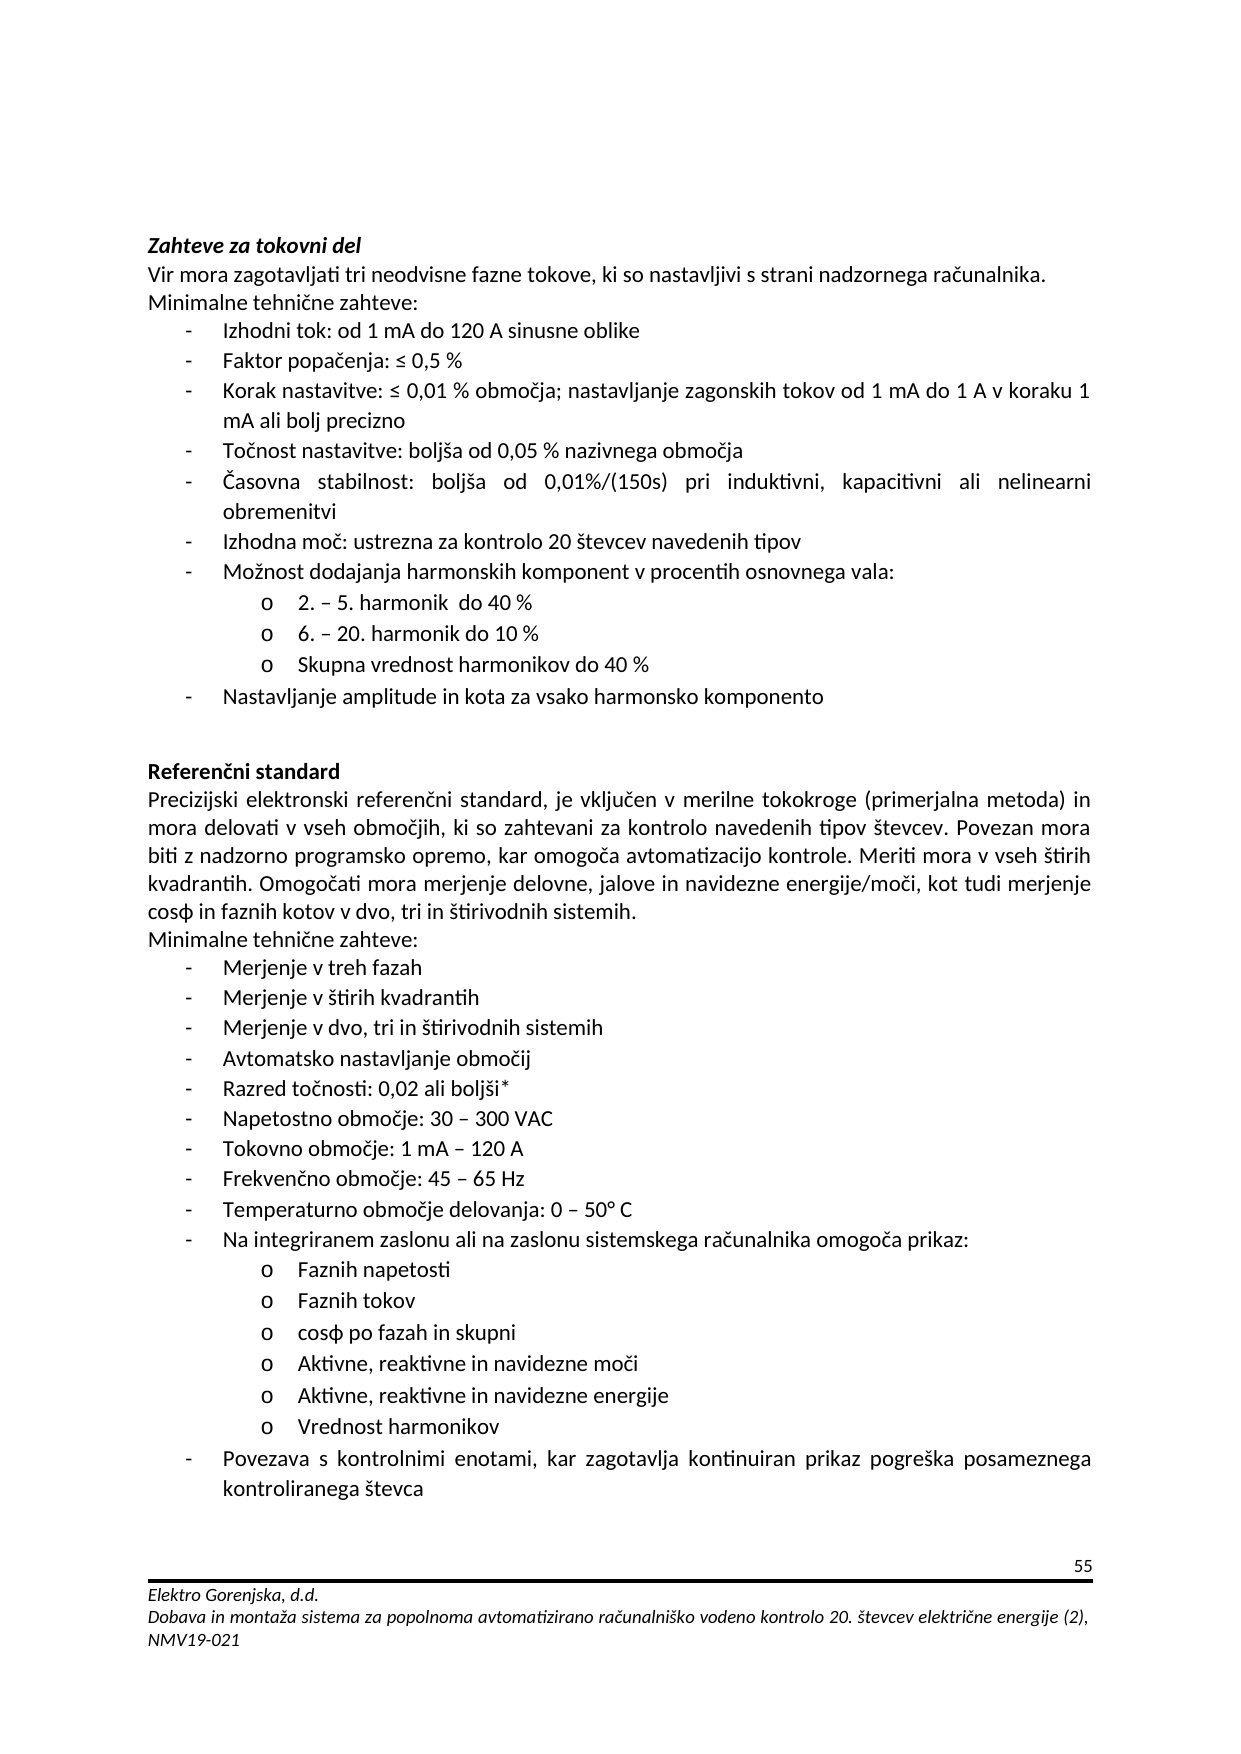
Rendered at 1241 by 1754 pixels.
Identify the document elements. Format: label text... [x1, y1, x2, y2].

list Možnost dodajanja harmonskih komponent v procentih osnovnega vala: [185, 557, 1093, 585]
list Skupna vrednost harmonikov do 40 % [260, 651, 1093, 680]
list Aktivne, reaktivne in navidezne moči [260, 1349, 1093, 1379]
list Točnost nastavitve: boljša od 0,05 % nazivnega območja [185, 437, 1093, 464]
list Avtomatsko nastavljanje območij [185, 1044, 1093, 1072]
list Nastavljanje amplitude in kota za vsako harmonsko komponento [185, 682, 1093, 710]
list Merjenje v dvo, tri in štirivodnih sistemih [185, 1013, 1093, 1041]
list Izhodna moč: ustrezna za kontrolo 20 števcev navedenih tipov [185, 527, 1093, 555]
list Razred točnosti: 0,02 ali boljši* [185, 1074, 1093, 1102]
list cosϕ po fazah in skupni [260, 1318, 1093, 1347]
list Faznih tokov [260, 1287, 1093, 1316]
text Minimalne tehnične zahteve: [148, 288, 1093, 316]
list Tokovno območje: 1 mA – 120 A [185, 1134, 1093, 1162]
list Merjenje v treh fazah [185, 953, 1093, 981]
text Referenčni standard [148, 757, 1093, 785]
list Napetostno območje: 30 – 300 VAC [185, 1104, 1093, 1132]
list Korak nastavitve: ≤ 0,01 % območja; nastavljanje zagonskih tokov od 1 mA do 1 A v koraku 1 mA ali bolj precizno [185, 376, 1093, 434]
list Faznih napetosti [260, 1255, 1093, 1284]
text Zahteve za tokovni del [148, 232, 1093, 260]
list Izhodni tok: od 1 mA do 120 A sinusne oblike [185, 316, 1093, 344]
text Vir mora zagotavljati tri neodvisne fazne tokove, ki so nastavljivi s strani nadzornega računalnika. [148, 260, 1093, 288]
list Merjenje v štirih kvadrantih [185, 983, 1093, 1011]
list Aktivne, reaktivne in navidezne energije [260, 1381, 1093, 1410]
list Temperaturno območje delovanja: 0 – 50° C [185, 1195, 1093, 1223]
list Časovna stabilnost: boljša od 0,01%/(150s) pri induktivni, kapacitivni ali nelinearni obremenitvi [185, 467, 1093, 525]
text Precizijski elektronski referenčni standard, je vključen v merilne tokokroge (primerjalna metoda) in mora delovati v vseh območjih, ki so zahtevani za kontrolo navedenih tipov števcev. Povezan mora biti z nadzorno programsko opremo, kar omogoča avtomatizacijo kontrole. Meriti mora v vseh štirih kvadrantih. Omogočati mora merjenje delovne, jalove in navidezne energije/moči, kot tudi merjenje cosϕ in faznih kotov v dvo, tri in štirivodnih sistemih. [148, 785, 1093, 925]
list 6. – 20. harmonik do 10 % [260, 619, 1093, 648]
list 2. – 5. harmonik do 40 % [260, 588, 1093, 617]
list Faktor popačenja: ≤ 0,5 % [185, 346, 1093, 374]
list Vrednost harmonikov [260, 1412, 1093, 1442]
text Minimalne tehnične zahteve: [148, 925, 1093, 953]
list Frekvenčno območje: 45 – 65 Hz [185, 1164, 1093, 1192]
list Povezava s kontrolnimi enotami, kar zagotavlja kontinuiran prikaz pogreška posameznega kontroliranega števca [185, 1444, 1093, 1502]
list Na integriranem zaslonu ali na zaslonu sistemskega računalnika omogoča prikaz: [185, 1225, 1093, 1253]
